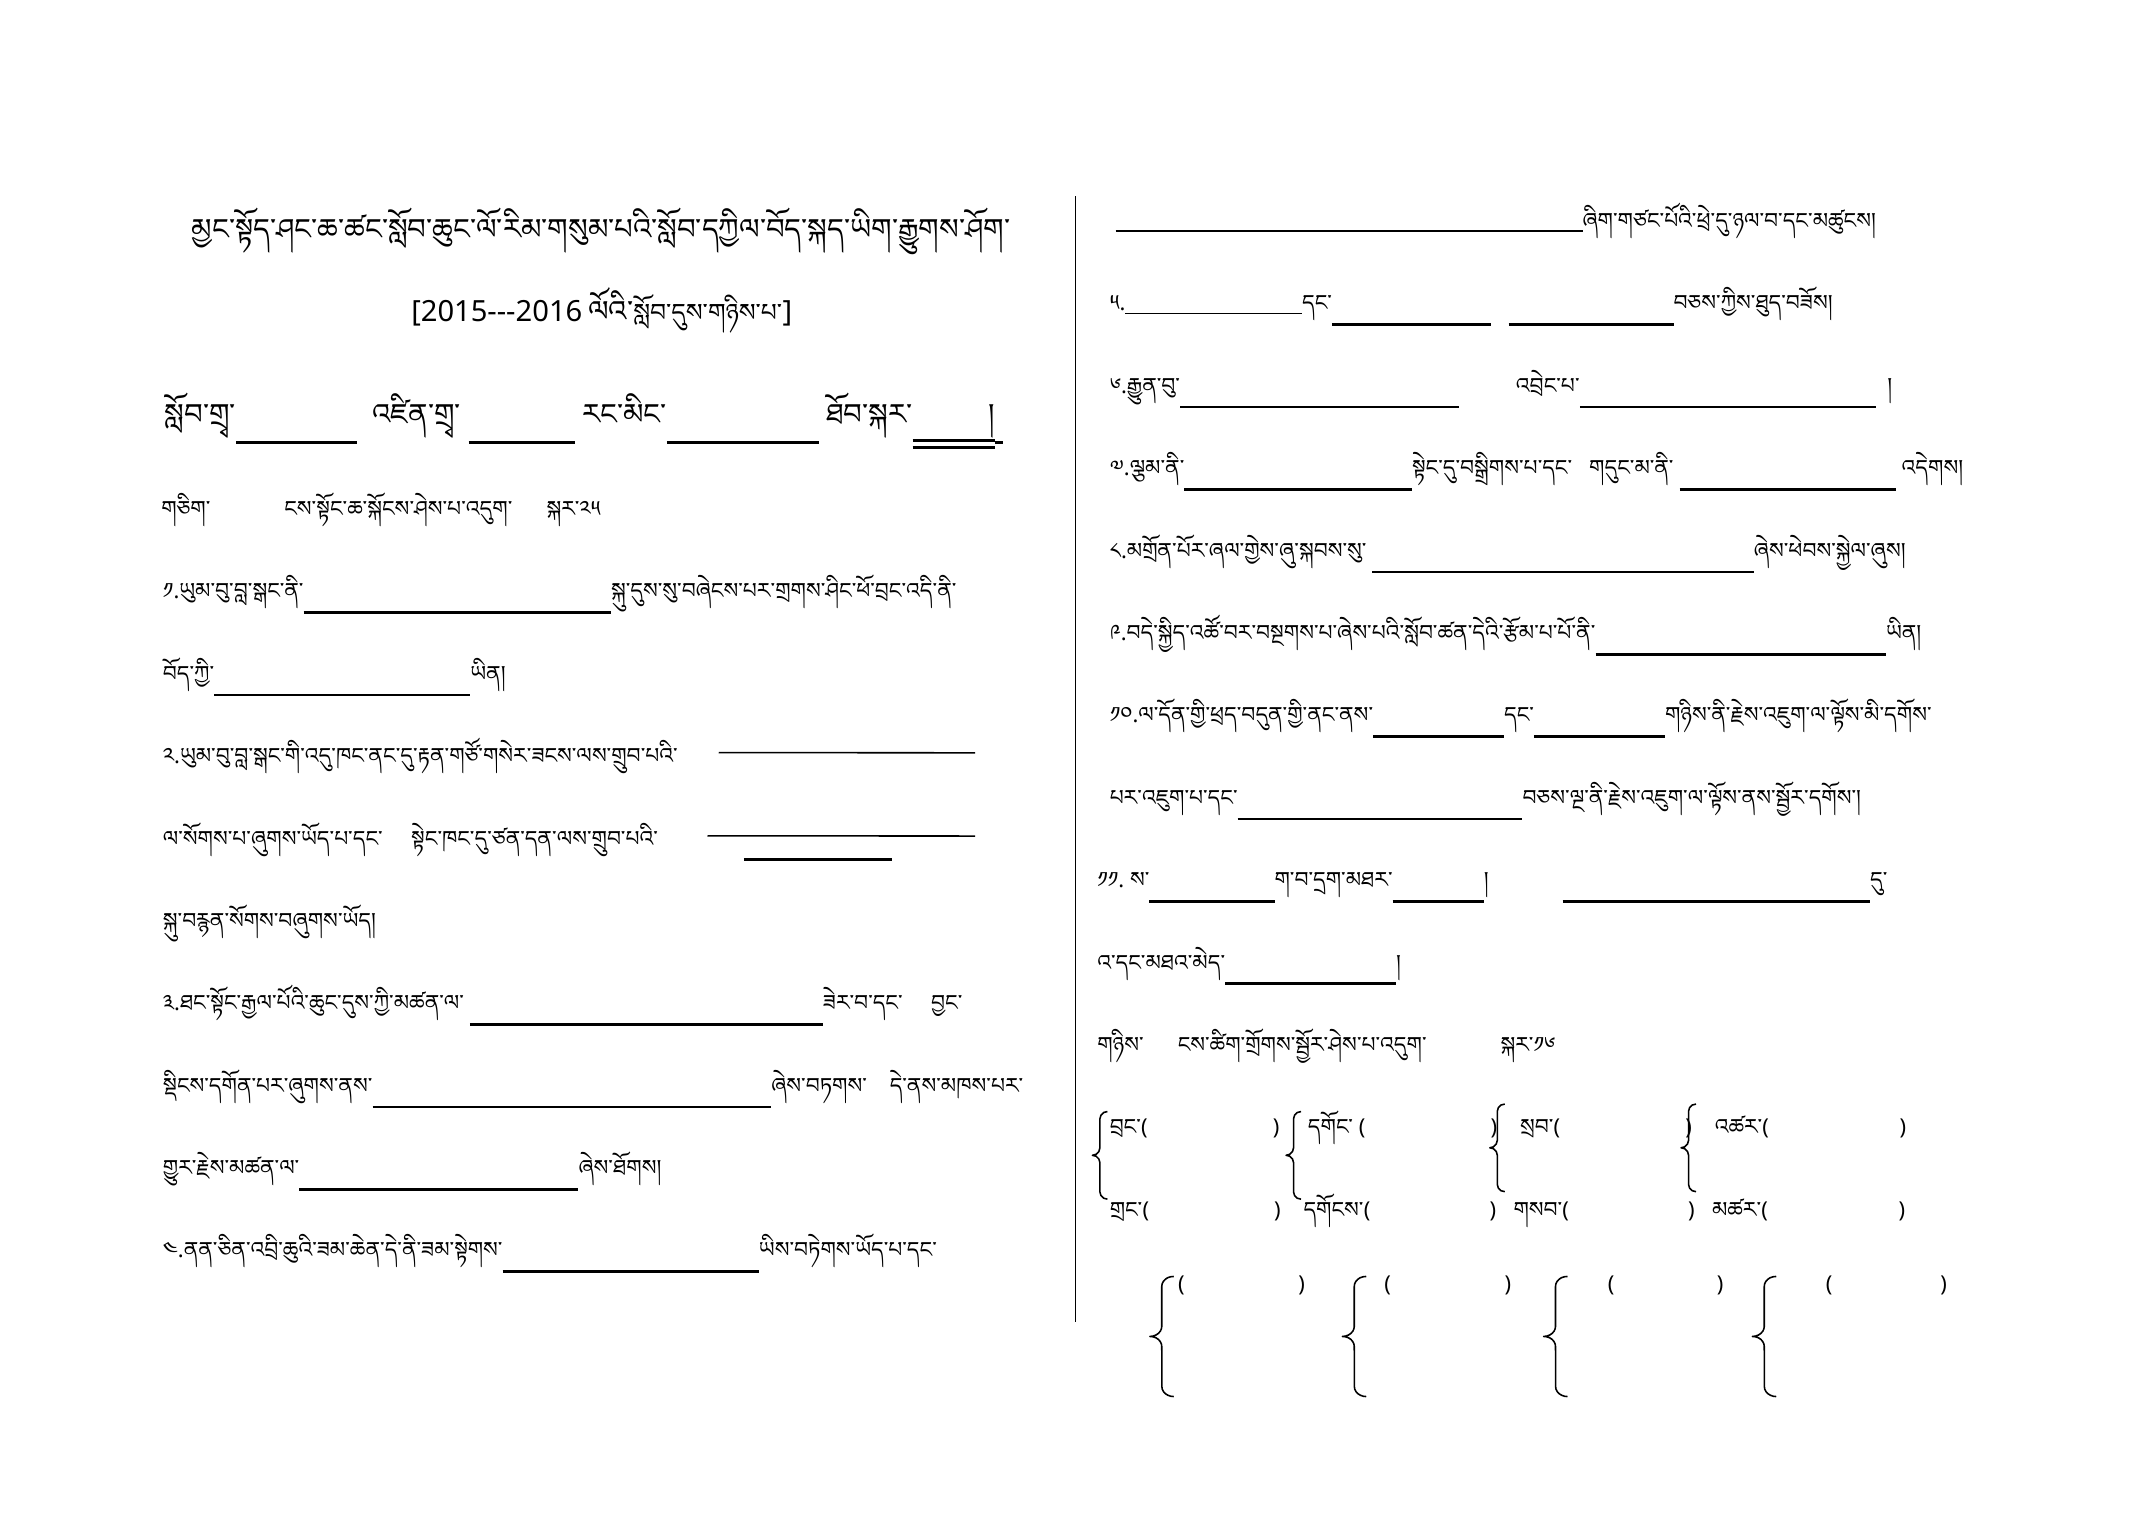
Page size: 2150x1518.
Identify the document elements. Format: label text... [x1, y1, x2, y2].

text སྐུ་བརྙན་སོགས་བཞུགས་ཡོད། [163, 896, 1053, 958]
text གྲང་( ) དགོངས་( ) གསབ་( ) མཚར་( ) [1109, 1185, 1999, 1247]
text པར་འཇུག་པ་དང་ བཅས་ལྔ་ནི་རྗེས་འཇུག་ལ་ལྟོས་ནས་སྦྱོར་དགོས་། [1109, 773, 1999, 835]
text ༤.ནན་ཅིན་འབྲི་ཆུའི་ཟམ་ཆེན་དེ་ནི་ཟམ་སྟེགས་ ཡིས་བཏེགས་ཡོད་པ་དང་ [163, 1226, 1053, 1287]
text གཉིས་ ངས་ཚིག་གྲོགས་སྦྱོར་ཤེས་པ་འདུག་ སྐར་༡༦ [1097, 1020, 1999, 1082]
text ༧.ལྕམ་ནི་ སྟེང་དུ་བསྒྲིགས་པ་དང་ གདུང་མ་ནི་ འདེགས། [1109, 443, 1999, 505]
text ༡༠.ལ་དོན་གྱི་ཕྲད་བདུན་གྱི་ནང་ནས་ དང་ གཉིས་ནི་རྗེས་འཇུག་ལ་ལྟོས་མི་དགོས་ [1109, 691, 1999, 752]
text བྲང་( ) དགོང་ ( ) སྲབ་( ) འཚར་( ) [1109, 1103, 1501, 1164]
text སློབ་གྲྭ་ འཛིན་གྲྭ་ རང་མིང་ ཐོབ་སྐར་ ། [150, 381, 1053, 463]
text བོད་ཀྱི་ ཡིན། [163, 649, 1053, 711]
text ༩.བདེ་སྐྱིད་འཚོ་བར་བསྔགས་པ་ཞེས་པའི་སློབ་ཚན་དེའི་རྩོམ་པ་པོ་ནི་ ཡིན། [1109, 608, 1999, 670]
text ཞིག་གཙང་པོའི་ཕྲེ་དུ་ཉལ་བ་དང་མཚུངས། [1109, 196, 1999, 258]
text མྱང་སྟོད་ཤང་ཆ་ཚང་སློབ་ཆུང་ལོ་རིམ་གསུམ་པའི་སློབ་དཀྱིལ་བོད་སྐད་ཡིག་རྒྱུགས་ཤོག་[2015---2016ལོའི་སློབ་དུས་གཉིས་པ་] [150, 196, 1053, 361]
text ༡༡. ས་ ག་བ་དྲག་མཐར་ ། དུ་ [1097, 856, 1999, 917]
text ༥. དང་ བཅས་ཀྱིས་ཐུད་བཟོས། [1109, 279, 1999, 340]
text ༨.མགྲོན་པོར་ཞལ་གྱེས་ཞུ་སྐབས་སུ་ ཞེས་ཕེབས་སྐྱེལ་ཞུས། [1109, 526, 1999, 587]
text གཅིག་ ངས་སྟོང་ཆ་སྐོངས་ཤེས་པ་འདུག་ སྐར་༢༥ [150, 484, 1053, 546]
text བྲང་( ) དགོང་ ( ) སྲབ་( ) འཚར་( ) [1495, 1103, 1693, 1164]
text ༣.ཐང་སྟོང་རྒྱལ་པོའི་ཆུང་དུས་ཀྱི་མཚན་ལ་ ཟེར་བ་དང་ བྱང་ [163, 979, 1053, 1040]
text བྲང་( ) དགོང་ ( ) སྲབ་( ) འཚར་( ) [1686, 1103, 1999, 1164]
text ༢.ཡུམ་བུ་བླ་སྒང་གི་འདུ་ཁང་ནང་དུ་རྟན་གཙོ་གསེར་ཟངས་ལས་གྲུབ་པའི་ [163, 731, 1053, 793]
text ལ་སོགས་པ་ཞུགས་ཡོད་པ་དང་ སྟེང་ཁང་དུ་ཙན་དན་ལས་གྲུབ་པའི་ [163, 814, 1053, 875]
text ༡.ཡུམ་བུ་བླ་སྒང་ནི་ སྐུ་དུས་སུ་བཞེངས་པར་གྲགས་ཤིང་ཕོ་བྲང་འདི་ནི་ [163, 567, 1053, 628]
text འ་དང་མཐའ་མེད་ ། [1097, 938, 1999, 999]
text གྱུར་རྗེས་མཚན་ལ་ ཞེས་ཐོགས། [163, 1143, 1053, 1205]
text སྡིངས་དགོན་པར་ཞུགས་ནས་ ཞེས་བཏགས་ དེ་ནས་མཁས་པར་ [163, 1061, 1053, 1123]
text ༦.རྒྱུན་བུ་ འབྲེང་པ་ ། [1109, 361, 1999, 423]
text ( ) ( ) ( ) ( ) [1109, 1267, 1999, 1297]
